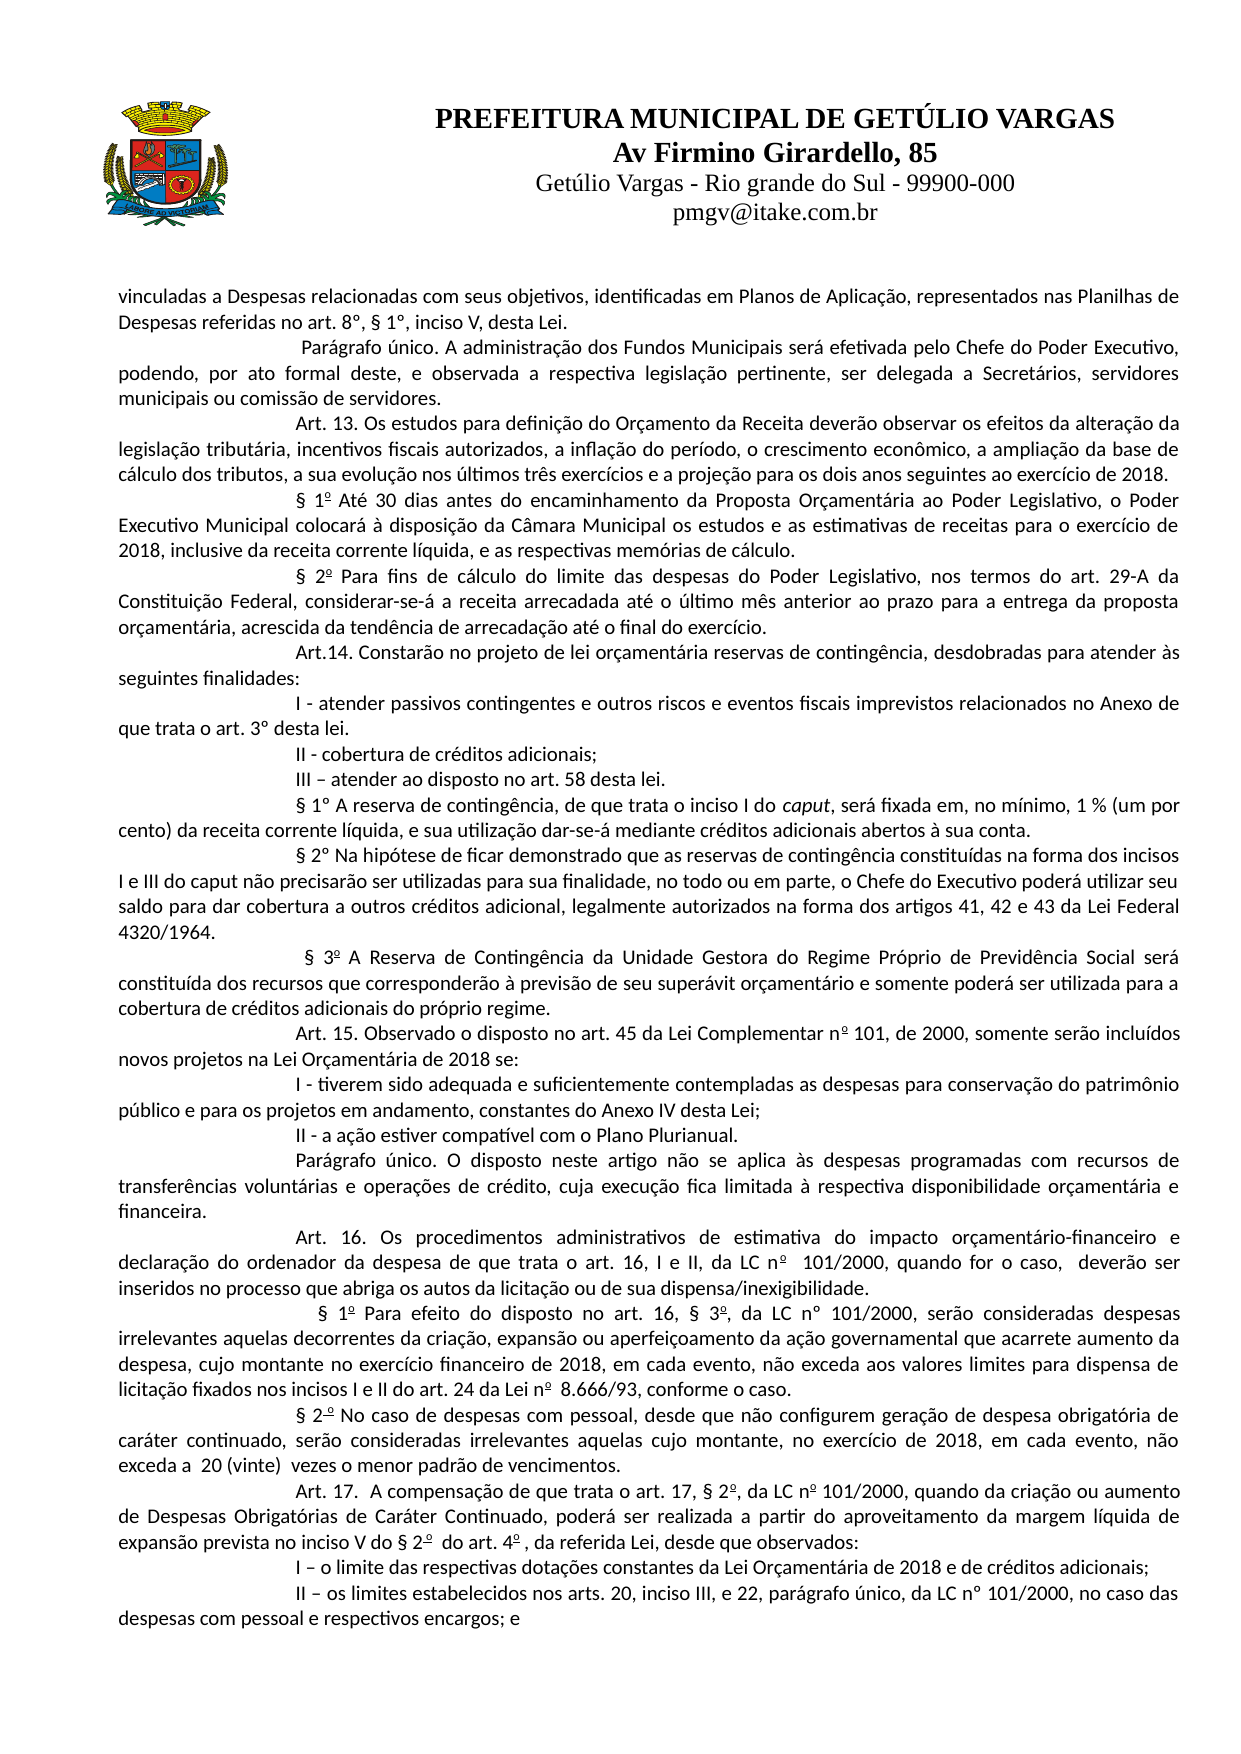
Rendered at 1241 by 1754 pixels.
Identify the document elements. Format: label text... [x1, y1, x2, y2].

text § 1º A reserva de contingência, de que trata o inciso I do caput, será fixada em, no mínimo, 1 % (um por cento) da receita corrente líquida, e sua utilização dar-se-á mediante créditos adicionais abertos à sua conta. [118, 792, 1181, 843]
text III – atender ao disposto no art. 58 desta lei. [118, 766, 1181, 792]
text I - tiverem sido adequada e suficientemente contempladas as despesas para conservação do patrimônio público e para os projetos em andamento, constantes do Anexo IV desta Lei; [118, 1071, 1181, 1122]
text § 2 o No caso de despesas com pessoal, desde que não configurem geração de despesa obrigatória de caráter continuado, serão consideradas irrelevantes aquelas cujo montante, no exercício de 2018, em cada evento, não exceda a 20 (vinte) vezes o menor padrão de vencimentos. [118, 1402, 1181, 1478]
text Art. 17. A compensação de que trata o art. 17, § 2o, da LC no 101/2000, quando da criação ou aumento de Despesas Obrigatórias de Caráter Continuado, poderá ser realizada a partir do aproveitamento da margem líquida de expansão prevista no inciso V do § 2 o do art. 4o , da referida Lei, desde que observados: [118, 1478, 1181, 1554]
text I - atender passivos contingentes e outros riscos e eventos fiscais imprevistos relacionados no Anexo de que trata o art. 3º desta lei. [118, 690, 1181, 741]
text § 1o Até 30 dias antes do encaminhamento da Proposta Orçamentária ao Poder Legislativo, o Poder Executivo Municipal colocará à disposição da Câmara Municipal os estudos e as estimativas de receitas para o exercício de 2018, inclusive da receita corrente líquida, e as respectivas memórias de cálculo. [118, 487, 1181, 563]
text Art.14. Constarão no projeto de lei orçamentária reservas de contingência, desdobradas para atender às seguintes finalidades: [118, 639, 1181, 690]
text I – o limite das respectivas dotações constantes da Lei Orçamentária de 2018 e de créditos adicionais; [118, 1554, 1181, 1580]
text Art. 13. Os estudos para definição do Orçamento da Receita deverão observar os efeitos da alteração da legislação tributária, incentivos fiscais autorizados, a inflação do período, o crescimento econômico, a ampliação da base de cálculo dos tributos, a sua evolução nos últimos três exercícios e a projeção para os dois anos seguintes ao exercício de 2018. [118, 411, 1181, 487]
text § 2o Para fins de cálculo do limite das despesas do Poder Legislativo, nos termos do art. 29-A da Constituição Federal, considerar-se-á a receita arrecadada até o último mês anterior ao prazo para a entrega da proposta orçamentária, acrescida da tendência de arrecadação até o final do exercício. [118, 563, 1181, 639]
text § 1o Para efeito do disposto no art. 16, § 3o, da LC nº 101/2000, serão consideradas despesas irrelevantes aquelas decorrentes da criação, expansão ou aperfeiçoamento da ação governamental que acarrete aumento da despesa, cujo montante no exercício financeiro de 2018, em cada evento, não exceda aos valores limites para dispensa de licitação fixados nos incisos I e II do art. 24 da Lei no 8.666/93, conforme o caso. [118, 1300, 1181, 1402]
text II - a ação estiver compatível com o Plano Plurianual. [118, 1122, 1181, 1148]
text Art. 15. Observado o disposto no art. 45 da Lei Complementar no 101, de 2000, somente serão incluídos novos projetos na Lei Orçamentária de 2018 se: [118, 1021, 1181, 1071]
text II - cobertura de créditos adicionais; [118, 741, 1181, 766]
text § 2º Na hipótese de ficar demonstrado que as reservas de contingência constituídas na forma dos incisos I e III do caput não precisarão ser utilizadas para sua finalidade, no todo ou em parte, o Chefe do Executivo poderá utilizar seu saldo para dar cobertura a outros créditos adicional, legalmente autorizados na forma dos artigos 41, 42 e 43 da Lei Federal 4320/1964. [118, 843, 1181, 944]
text II – os limites estabelecidos nos arts. 20, inciso III, e 22, parágrafo único, da LC nº 101/2000, no caso das despesas com pessoal e respectivos encargos; e [118, 1580, 1181, 1631]
text § 3o A Reserva de Contingência da Unidade Gestora do Regime Próprio de Previdência Social será constituída dos recursos que corresponderão à previsão de seu superávit orçamentário e somente poderá ser utilizada para a cobertura de créditos adicionais do próprio regime. [118, 944, 1181, 1021]
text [118, 283, 1181, 334]
text Parágrafo único. A administração dos Fundos Municipais será efetivada pelo Chefe do Poder Executivo, podendo, por ato formal deste, e observada a respectiva legislação pertinente, ser delegada a Secretários, servidores municipais ou comissão de servidores. [118, 334, 1181, 411]
text Art. 16. Os procedimentos administrativos de estimativa do impacto orçamentário-financeiro e declaração do ordenador da despesa de que trata o art. 16, I e II, da LC no 101/2000, quando for o caso, deverão ser inseridos no processo que abriga os autos da licitação ou de sua dispensa/inexigibilidade. [118, 1224, 1181, 1300]
text Parágrafo único. O disposto neste artigo não se aplica às despesas programadas com recursos de transferências voluntárias e operações de crédito, cuja execução fica limitada à respectiva disponibilidade orçamentária e financeira. [118, 1148, 1181, 1224]
